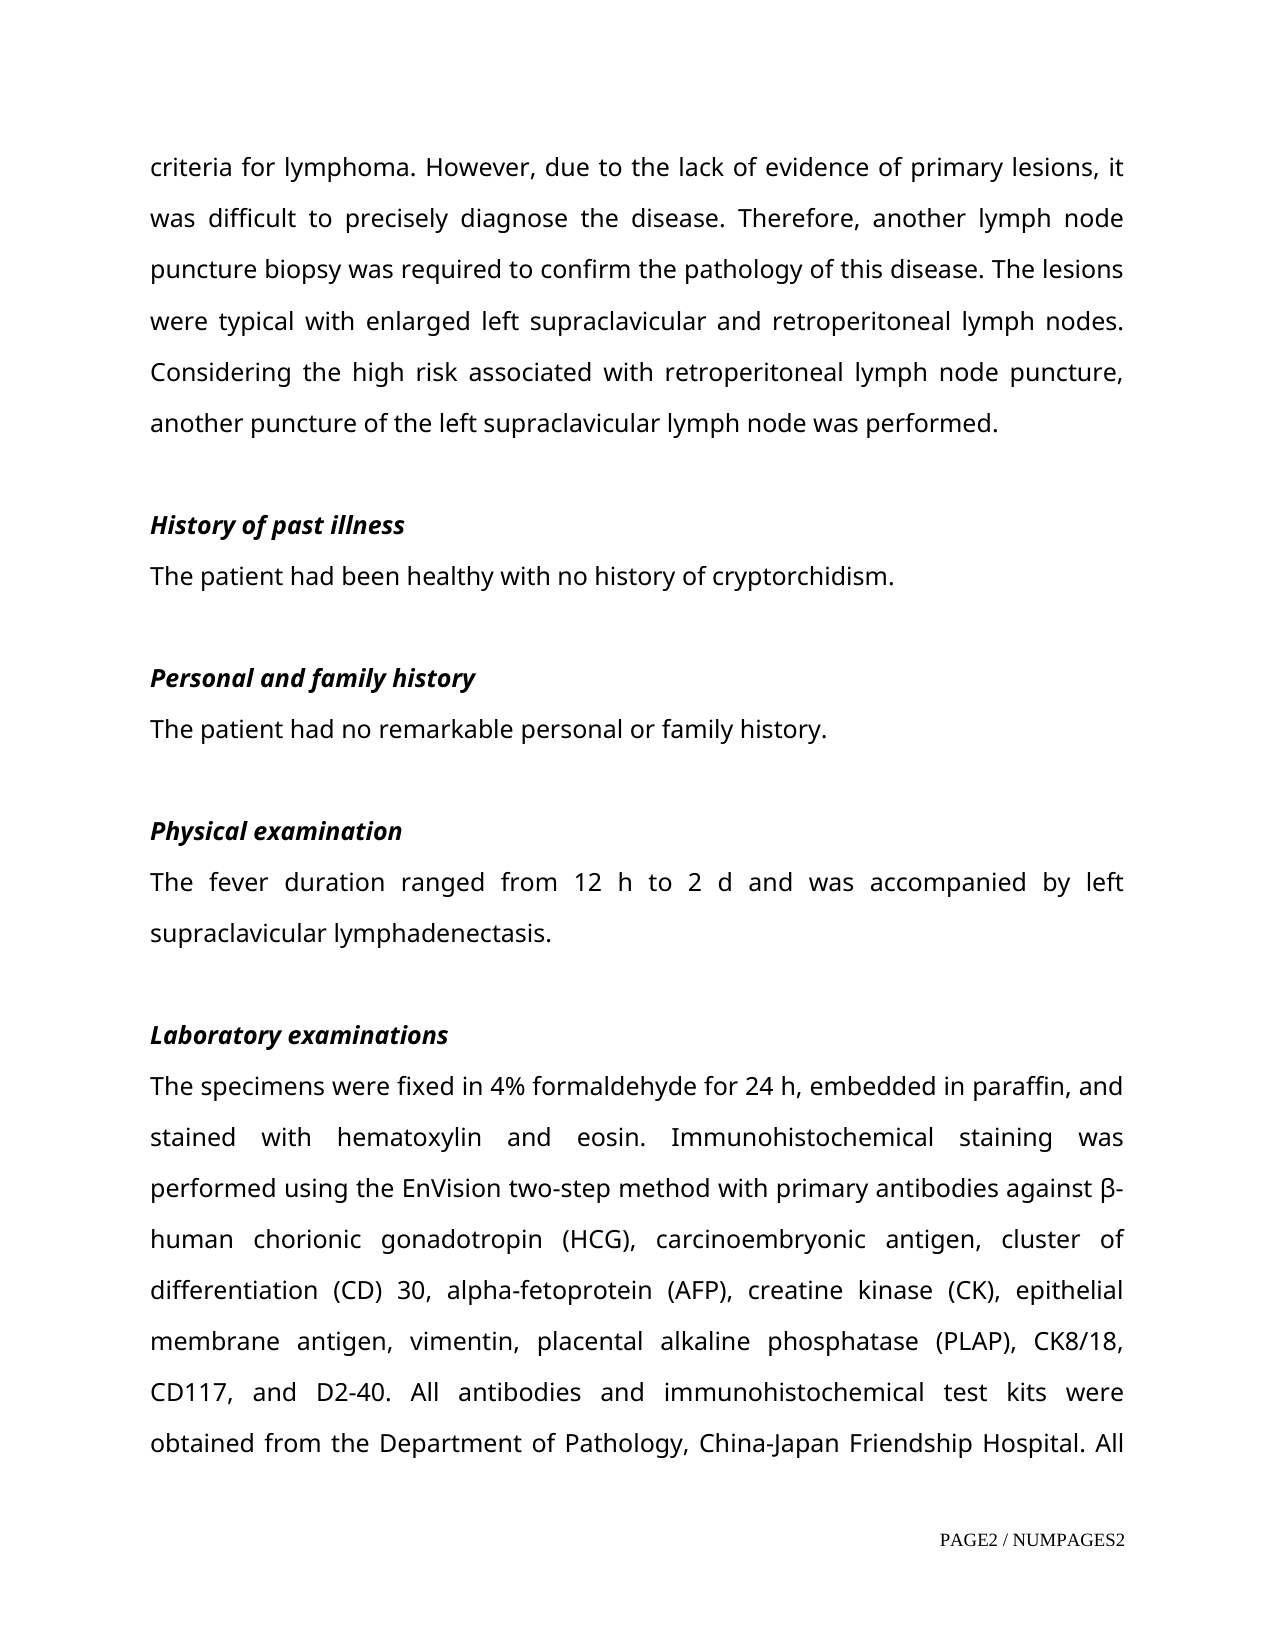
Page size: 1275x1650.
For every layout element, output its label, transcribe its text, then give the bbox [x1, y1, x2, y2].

text History of past illness [150, 507, 1125, 541]
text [150, 1069, 1125, 1460]
text The patient had been healthy with no history of cryptorchidism. [150, 558, 1125, 592]
text The patient had no remarkable personal or family history. [150, 711, 1125, 746]
text Physical examination [150, 813, 1125, 848]
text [150, 150, 1125, 439]
text The fever duration ranged from 12 h to 2 d and was accompanied by left supraclavicular lymphadenectasis. [150, 864, 1125, 950]
text Laboratory examinations [150, 1018, 1125, 1052]
text Personal and family history [150, 660, 1125, 694]
